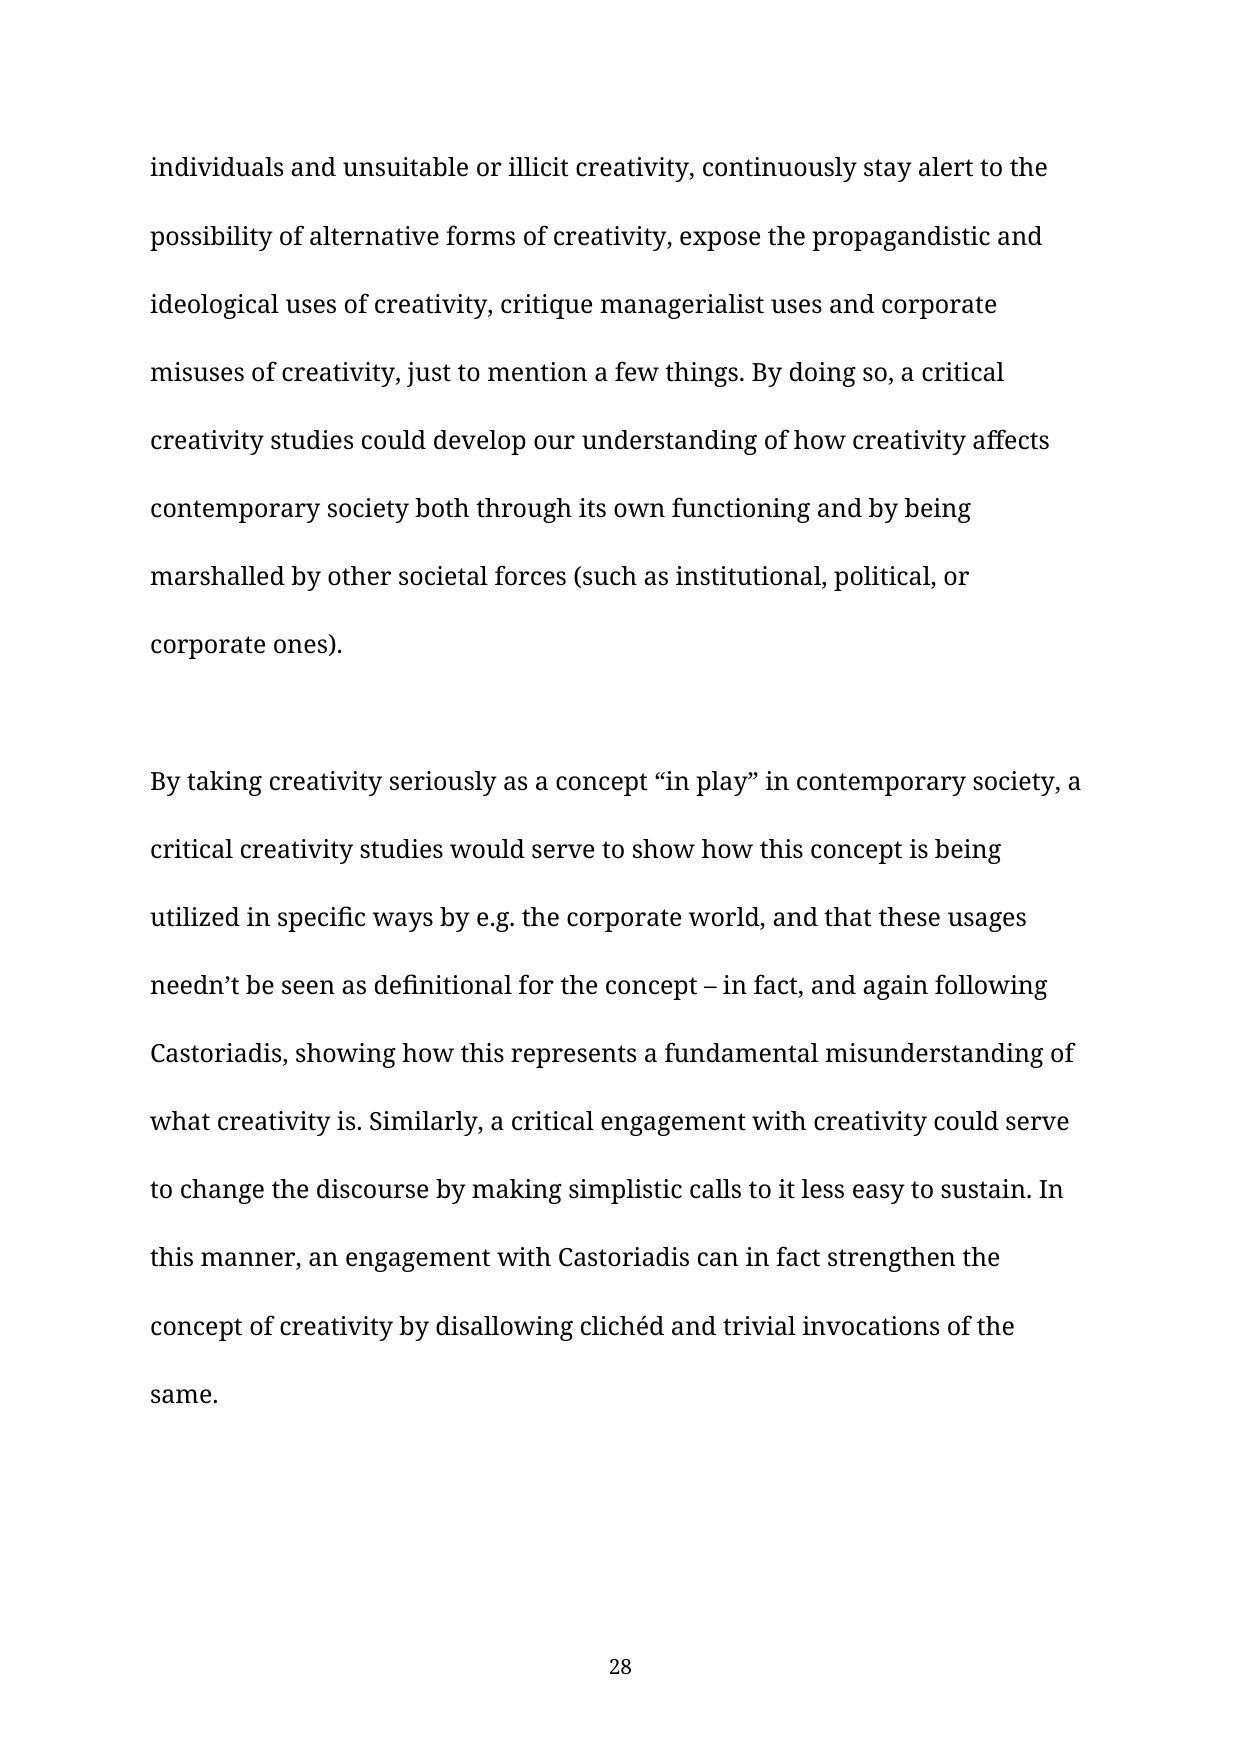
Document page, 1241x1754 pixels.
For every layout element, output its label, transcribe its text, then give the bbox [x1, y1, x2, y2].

text By taking creativity seriously as a concept “in play” in contemporary society, a critical creativity studies would serve to show how this concept is being utilized in specific ways by e.g. the corporate world, and that these usages needn’t be seen as definitional for the concept – in fact, and again following Castoriadis, showing how this represents a fundamental misunderstanding of what creativity is. Similarly, a critical engagement with creativity could serve to change the discourse by making simplistic calls to it less easy to sustain. In this manner, an engagement with Castoriadis can in fact strengthen the concept of creativity by disallowing clichéd and trivial invocations of the same. [150, 763, 1090, 1410]
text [150, 150, 1090, 661]
